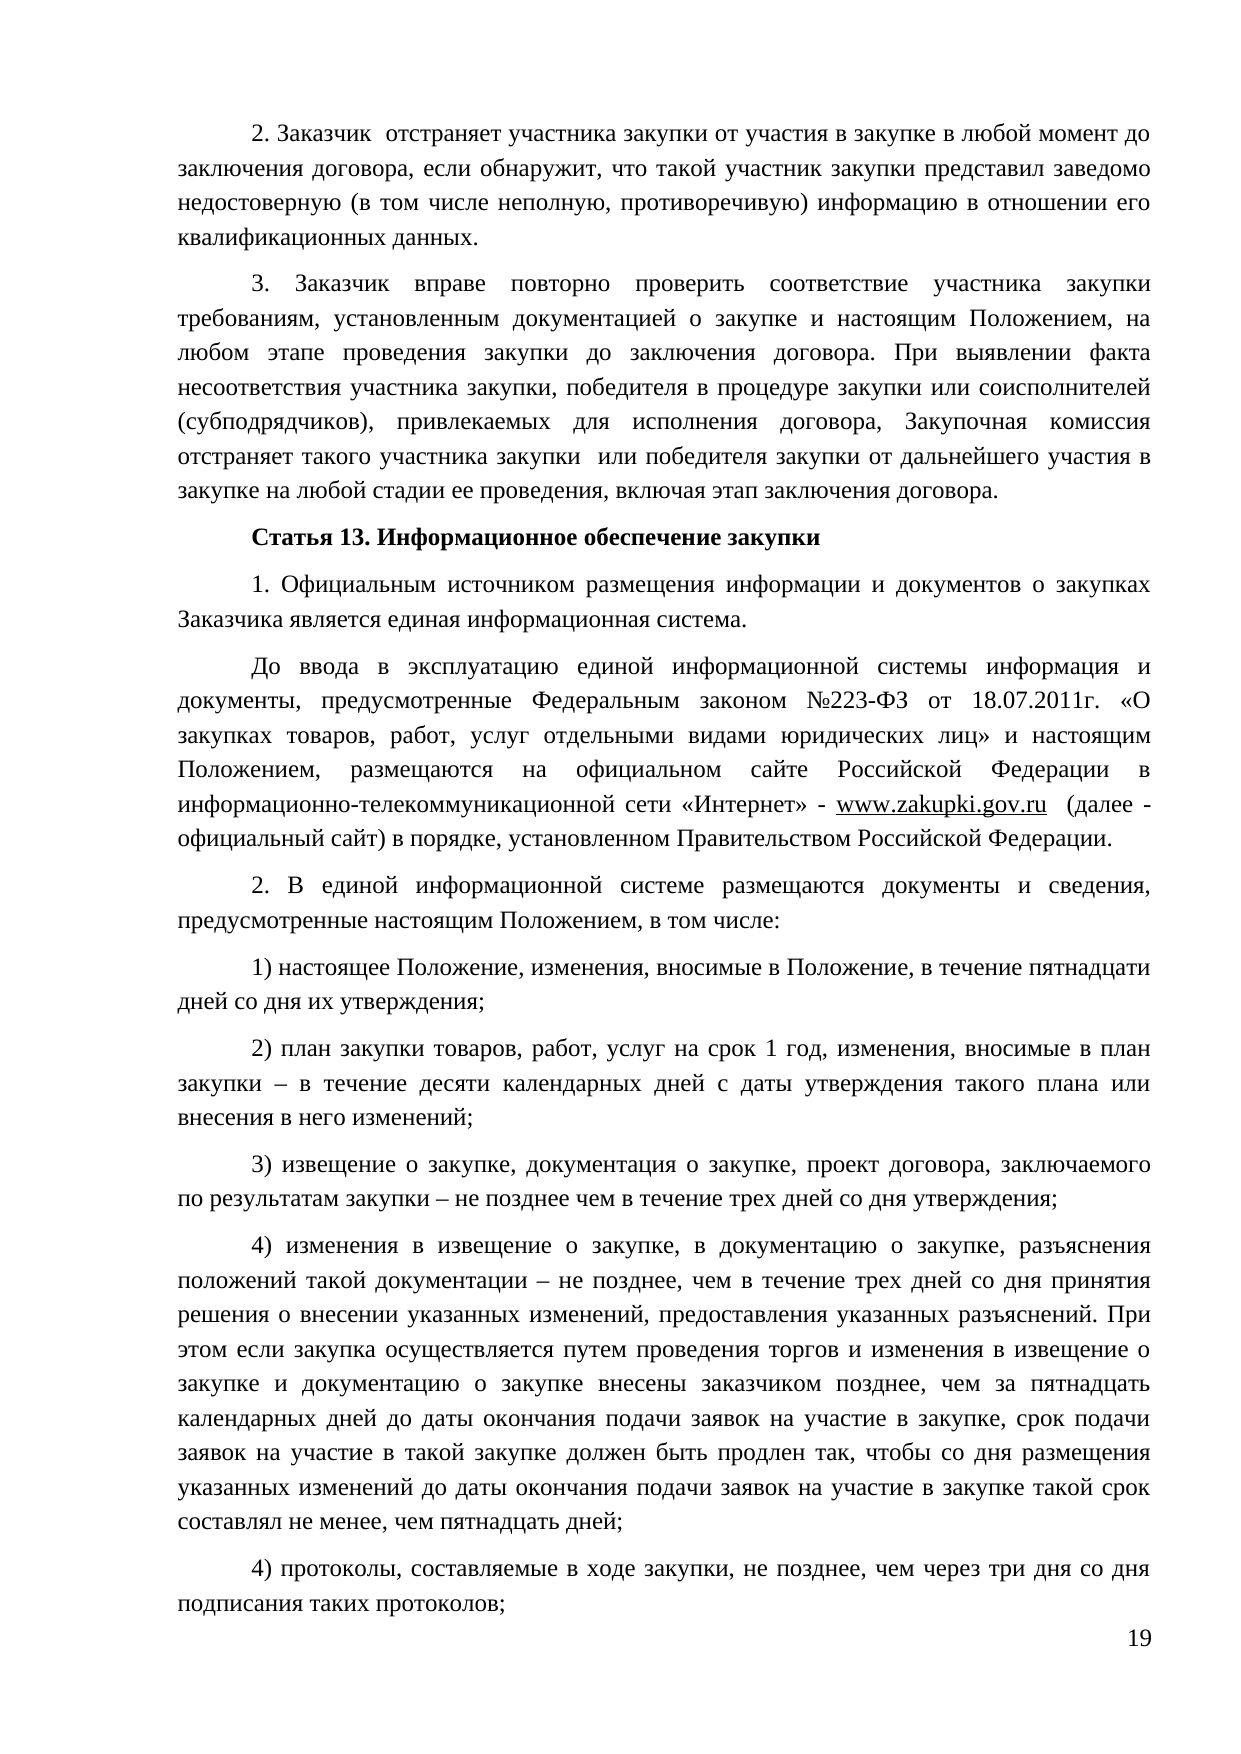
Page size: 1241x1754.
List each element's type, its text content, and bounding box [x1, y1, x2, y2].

text 4) протоколы, составляемые в ходе закупки, не позднее, чем через три дня со дня подписания таких протоколов; [177, 1553, 1152, 1617]
text 3. Заказчик вправе повторно проверить соответствие участника закупки требованиям, установленным документацией о закупке и настоящим Положением, на любом этапе проведения закупки до заключения договора. При выявлении факта несоответствия участника закупки, победителя в процедуре закупки или соисполнителей (субподрядчиков), привлекаемых для исполнения договора, Закупочная комиссия отстраняет такого участника закупки или победителя закупки от дальнейшего участия в закупке на любой стадии ее проведения, включая этап заключения договора. [177, 268, 1152, 504]
text 4) изменения в извещение о закупке, в документацию о закупке, разъяснения положений такой документации – не позднее, чем в течение трех дней со дня принятия решения о внесении указанных изменений, предоставления указанных разъяснений. При этом если закупка осуществляется путем проведения торгов и изменения в извещение о закупке и документацию о закупке внесены заказчиком позднее, чем за пятнадцать календарных дней до даты окончания подачи заявок на участие в закупке, срок подачи заявок на участие в такой закупке должен быть продлен так, чтобы со дня размещения указанных изменений до даты окончания подачи заявок на участие в закупке такой срок составлял не менее, чем пятнадцать дней; [177, 1231, 1152, 1535]
subtitle Статья 13. Информационное обеспечение закупки [177, 522, 1152, 551]
text 2. Заказчик отстраняет участника закупки от участия в закупке в любой момент до заключения договора, если обнаружит, что такой участник закупки представил заведомо недостоверную (в том числе неполную, противоречивую) информацию в отношении его квалификационных данных. [177, 118, 1152, 250]
text 1. Официальным источником размещения информации и документов о закупках Заказчика является единая информационная система. [177, 569, 1152, 633]
text До ввода в эксплуатацию единой информационной системы информация и документы, предусмотренные Федеральным законом №223-ФЗ от 18.07.2011г. «О закупках товаров, работ, услуг отдельными видами юридических лиц» и настоящим Положением, размещаются на официальном сайте Российской Федерации в информационно-телекоммуникационной сети «Интернет» - www.zakupki.gov.ru (далее - официальный сайт) в порядке, установленном Правительством Российской Федерации. [177, 651, 1152, 852]
text 1) настоящее Положение, изменения, вносимые в Положение, в течение пятнадцати дней со дня их утверждения; [177, 952, 1152, 1015]
text 3) извещение о закупке, документация о закупке, проект договора, заключаемого по результатам закупки – не позднее чем в течение трех дней со дня утверждения; [177, 1149, 1152, 1212]
text 2. В единой информационной системе размещаются документы и сведения, предусмотренные настоящим Положением, в том числе: [177, 870, 1152, 933]
text 2) план закупки товаров, работ, услуг на срок 1 год, изменения, вносимые в план закупки – в течение десяти календарных дней с даты утверждения такого плана или внесения в него изменений; [177, 1033, 1152, 1131]
